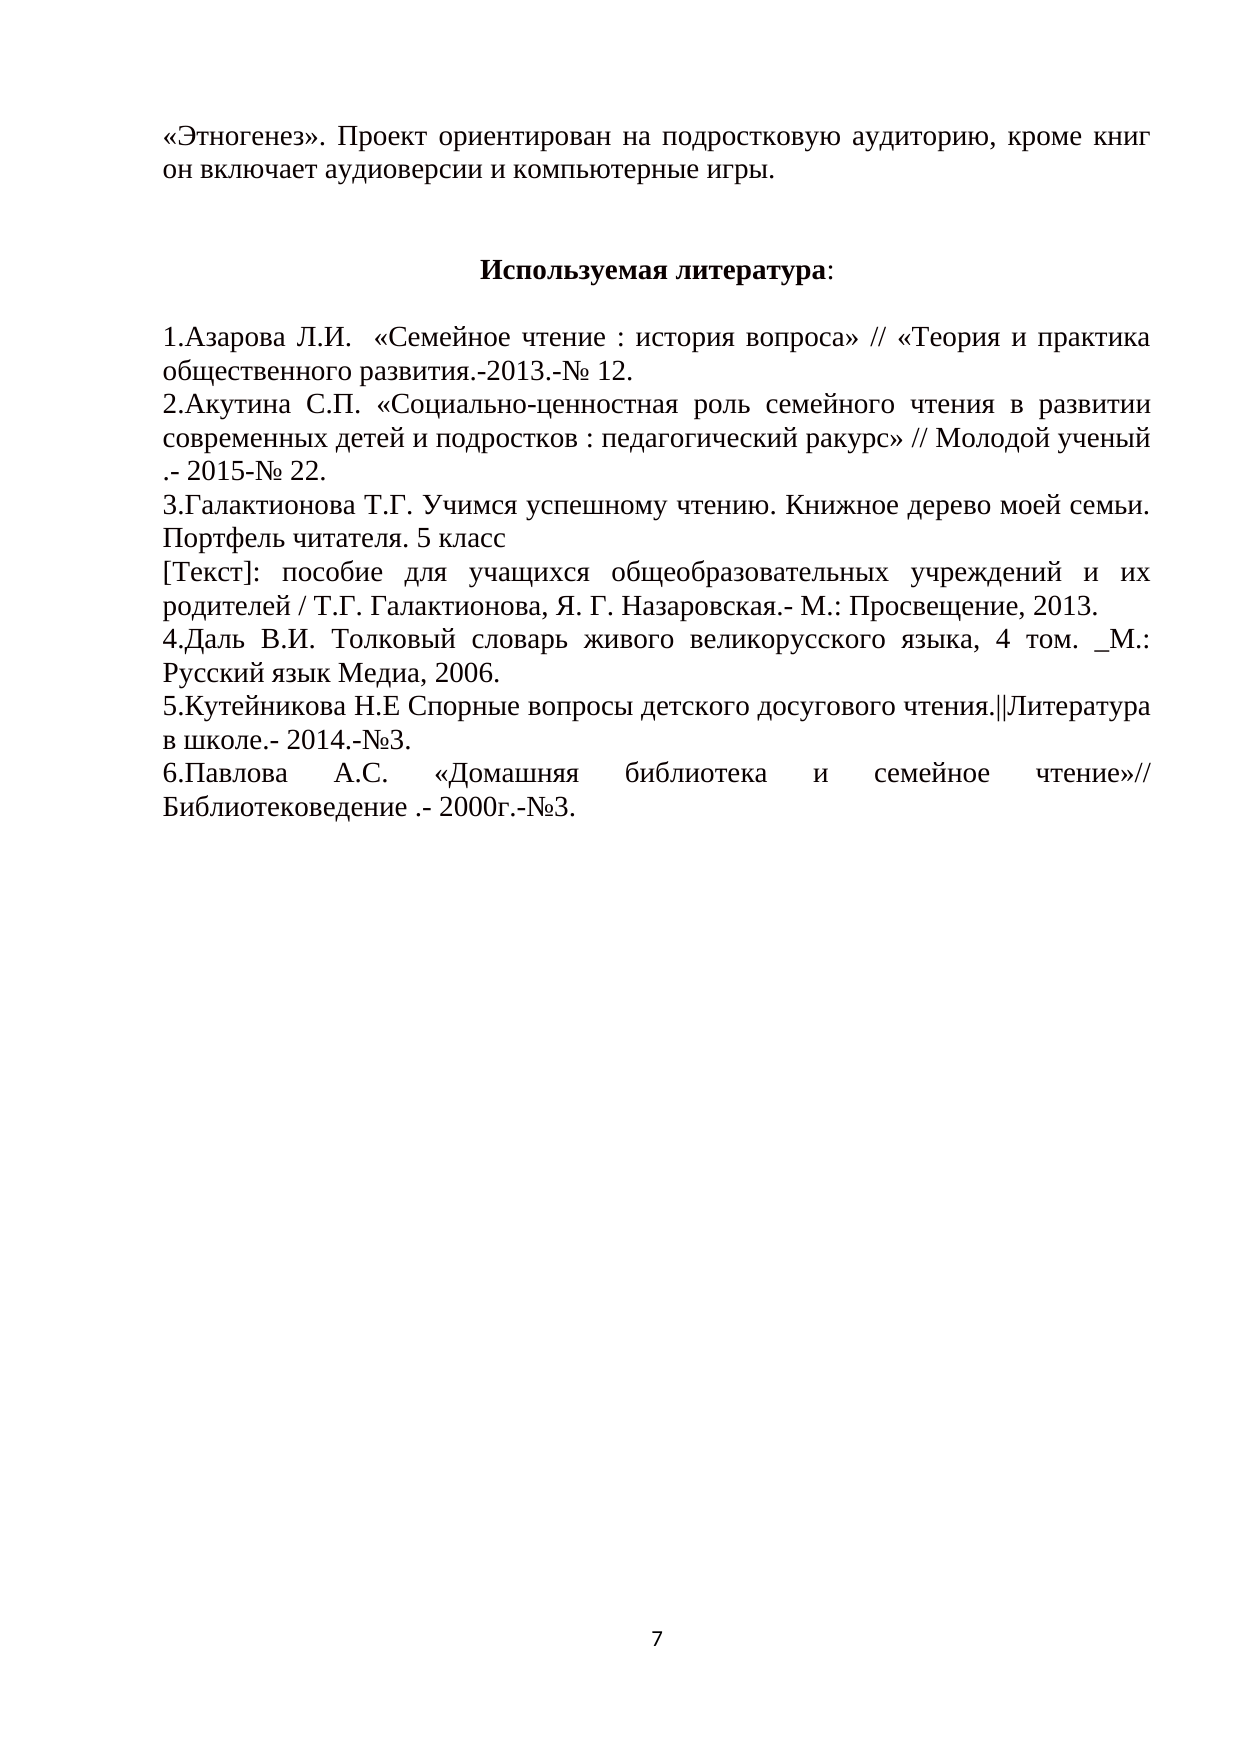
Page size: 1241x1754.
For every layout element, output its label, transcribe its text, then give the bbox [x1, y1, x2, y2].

text 4.Даль В.И. Толковый словарь живого великорусского языка, 4 том. _М.: Русский язык Медиа, 2006. [162, 621, 1152, 688]
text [162, 118, 1152, 185]
text [Текст]: пособие для учащихся общеобразовательных учреждений и их родителей / Т.Г. Галактионова, Я. Г. Назаровская.- М.: Просвещение, 2013. [162, 554, 1152, 621]
text 1.Азарова Л.И. «Семейное чтение : история вопроса» // «Теория и практика общественного развития.-2013.-№ 12. [162, 319, 1152, 386]
text 2.Акутина С.П. «Социально-ценностная роль семейного чтения в развитии современных детей и подростков : педагогический ракурс» // Молодой ученый .- 2015-№ 22. [162, 386, 1152, 487]
text 6.Павлова А.С. «Домашняя библиотека и семейное чтение»// Библиотековедение .- 2000г.-№3. [162, 755, 1152, 822]
text 5.Кутейникова Н.Е Спорные вопросы детского досугового чтения.||Литература в школе.- 2014.-№3. [162, 688, 1152, 755]
text 3.Галактионова Т.Г. Учимся успешному чтению. Книжное дерево моей семьи. Портфель читателя. 5 класс [162, 487, 1152, 554]
text Используемая литература: [162, 252, 1152, 286]
